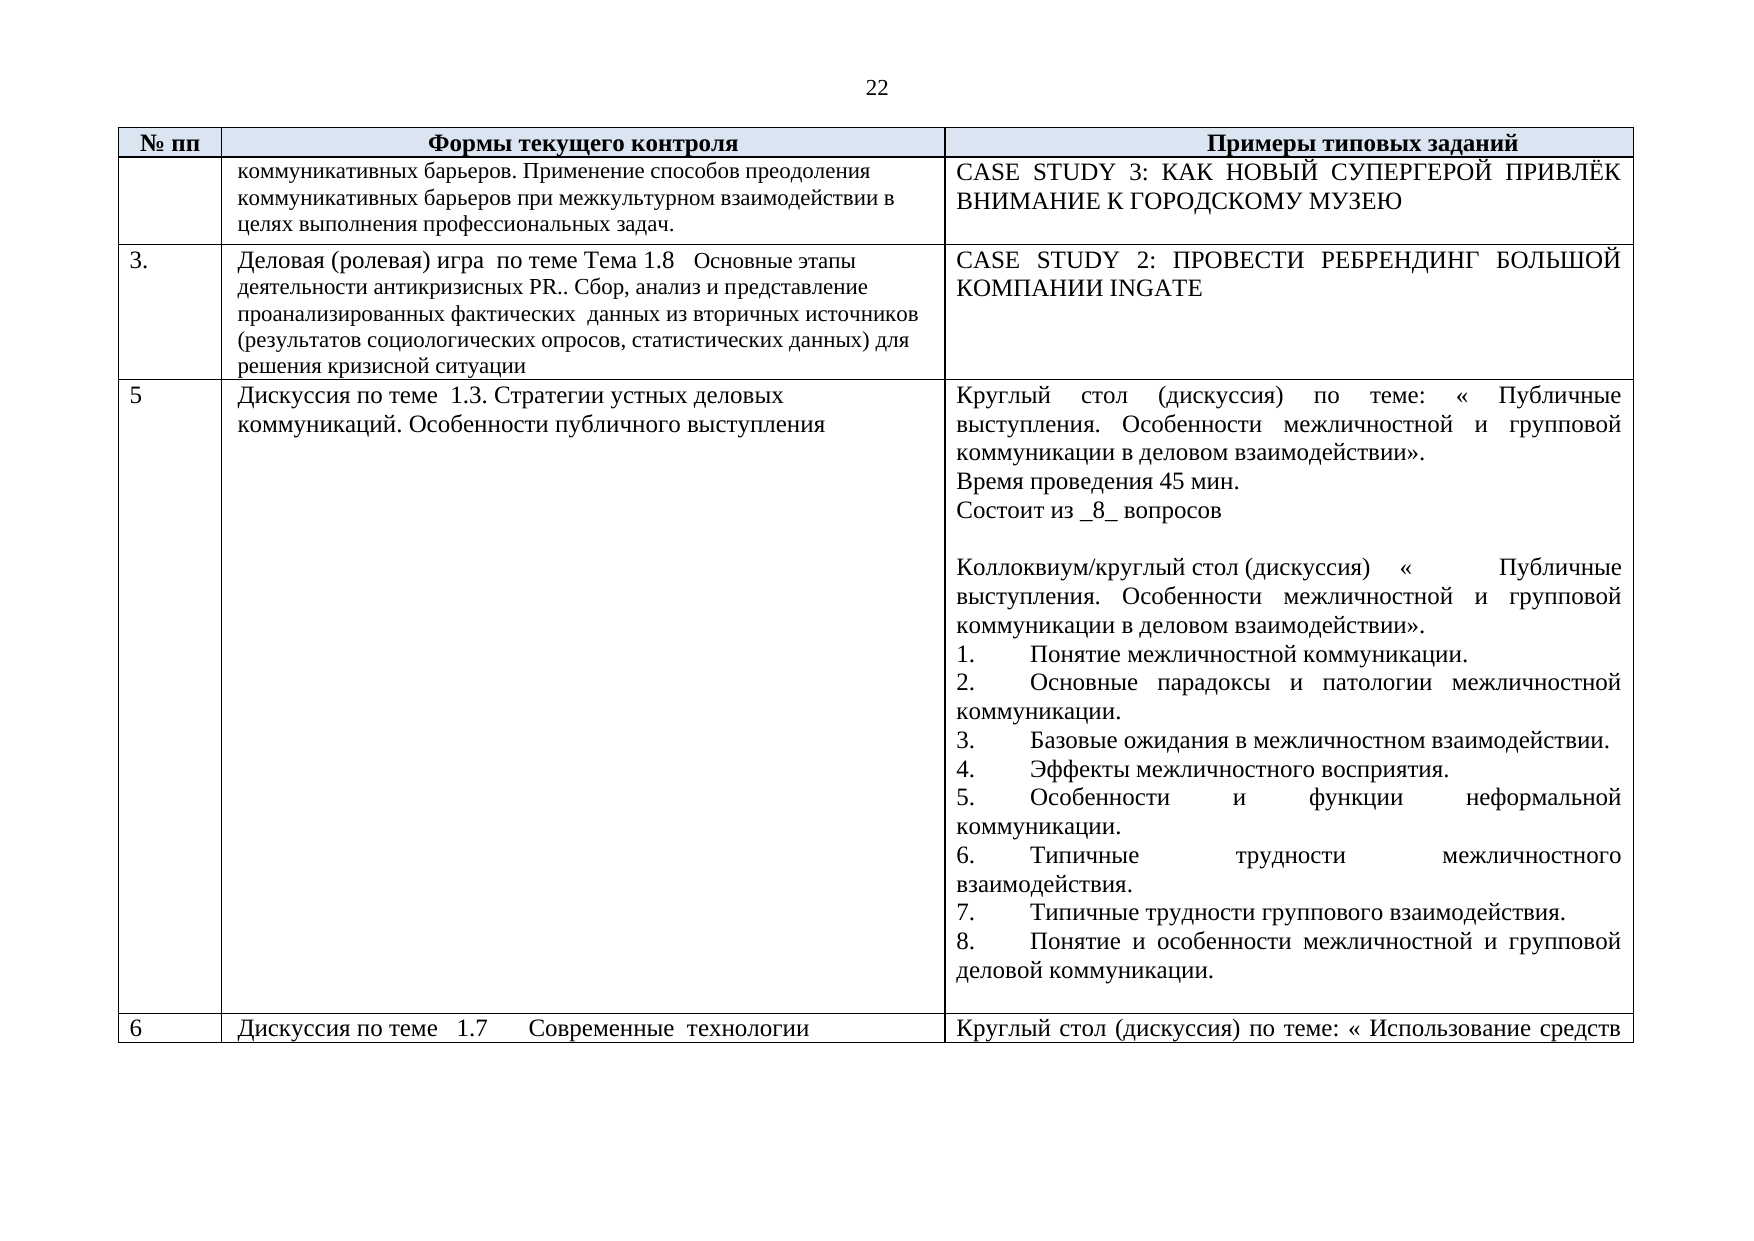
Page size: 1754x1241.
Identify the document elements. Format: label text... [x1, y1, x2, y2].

table_header Формы текущего контроля [222, 128, 944, 156]
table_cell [222, 158, 944, 244]
table_cell 6 [119, 1014, 221, 1042]
table_cell 3. [119, 245, 221, 379]
table_cell CASE STUDY 2: ПРОВЕСТИ РЕБРЕНДИНГ БОЛЬШОЙ КОМПАНИИ INGATE [946, 245, 1633, 379]
table_cell Деловая (ролевая) игра по теме Тема 1.8 Основные этапы деятельности антикризисных PR.. Сбор, анализ и представление проанализированных фактических данных из вторичных источников (результатов социологических опросов, статистических данных) для решения кризисной ситуации [222, 245, 944, 379]
table_cell 2 [119, 158, 221, 244]
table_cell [222, 1014, 944, 1042]
table_header № пп [119, 128, 221, 156]
table_header Примеры типовых заданий [946, 128, 1633, 156]
table_cell 5 [119, 380, 221, 1012]
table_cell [946, 1014, 1633, 1042]
table_cell Круглый стол (дискуссия) по теме: « Публичные выступления. Особенности межличностной и групповой коммуникации в деловом взаимодействии». Время проведения 45 мин. Состоит из _8_ вопросов Коллоквиум/круглый стол (дискуссия) « Публичные выступления. Особенности межличностной и групповой коммуникации в деловом взаимодействии». 1. Понятие межличностной коммуникации. 2. Основные парадоксы и патологии межличностной коммуникации. 3. Базовые ожидания в межличностном взаимодействии. 4. Эффекты межличностного восприятия. 5. Особенности и функции неформальной коммуникации. 6. Типичные трудности межличностного взаимодействия. 7. Типичные трудности группового взаимодействия. 8. Понятие и особенности межличностной и групповой деловой коммуникации. [946, 380, 1633, 1012]
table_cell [946, 158, 1633, 244]
table_cell Дискуссия по теме 1.3. Стратегии устных деловых коммуникаций. Особенности публичного выступления [222, 380, 944, 1012]
